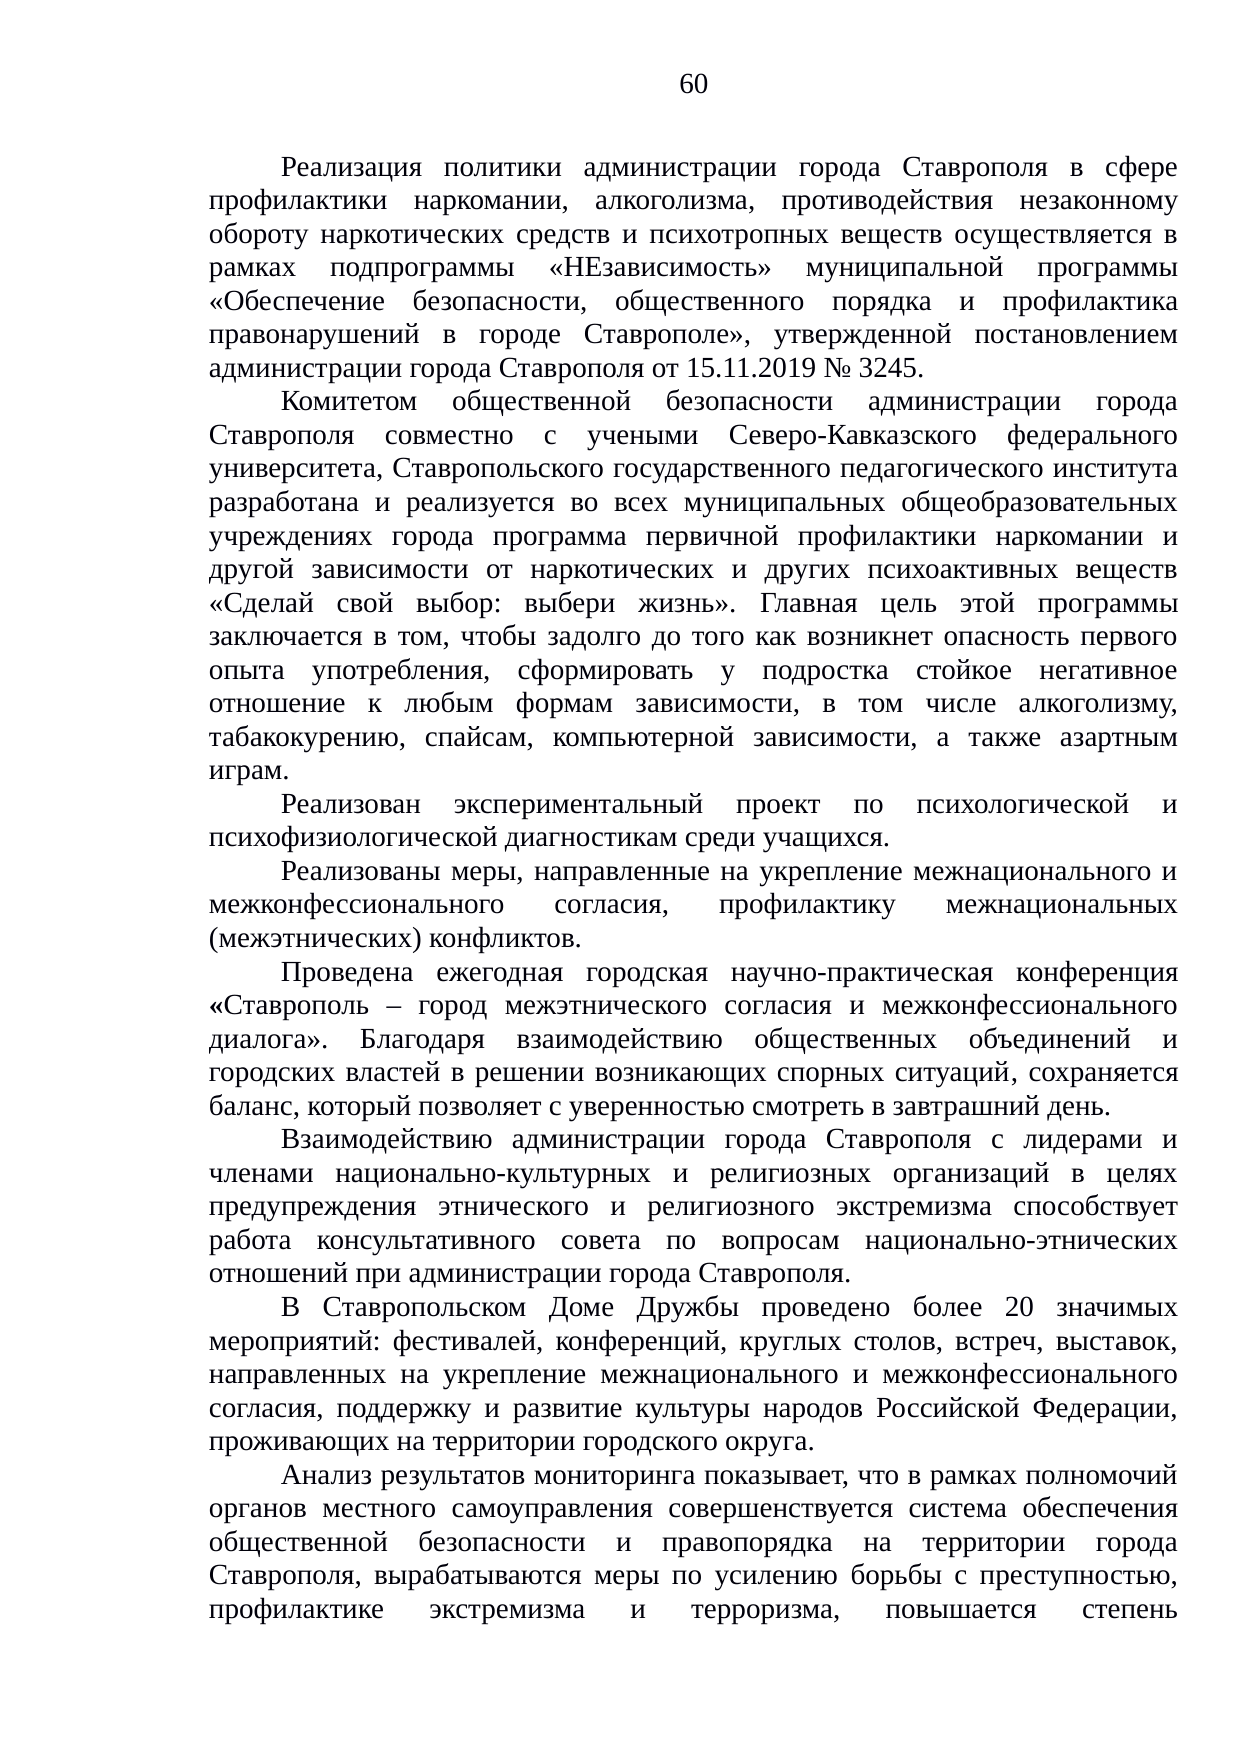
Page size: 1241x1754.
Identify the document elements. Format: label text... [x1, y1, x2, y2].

text Проведена ежегодная городская научно-практическая конференция «Ставрополь – город межэтнического согласия и межконфессионального диалога». Благодаря взаимодействию общественных объединений и городских властей в решении возникающих спорных ситуаций, сохраняется баланс, который позволяет с уверенностью смотреть в завтрашний день. [209, 953, 1179, 1120]
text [209, 1456, 1179, 1637]
text В Ставропольском Доме Дружбы проведено более 20 значимых мероприятий: фестивалей, конференций, круглых столов, встреч, выставок, направленных на укрепление межнационального и межконфессионального согласия, поддержку и развитие культуры народов Российской Федерации, проживающих на территории городского округа. [209, 1288, 1179, 1456]
text Комитетом общественной безопасности администрации города Ставрополя совместно с учеными Северо-Кавказского федерального университета, Ставропольского государственного педагогического института разработана и реализуется во всех муниципальных общеобразовательных учреждениях города программа первичной профилактики наркомании и другой зависимости от наркотических и других психоактивных веществ «Сделай свой выбор: выбери жизнь». Главная цель этой программы заключается в том, чтобы задолго до того как возникнет опасность первого опыта употребления, сформировать у подростка стойкое негативное отношение к любым формам зависимости, в том числе алкоголизму, табакокурению, спайсам, компьютерной зависимости, а также азартным играм. [209, 382, 1179, 785]
text Реализованы меры, направленные на укрепление межнационального и межконфессионального согласия, профилактику межнациональных (межэтнических) конфликтов. [209, 852, 1179, 953]
text Взаимодействию администрации города Ставрополя с лидерами и членами национально-культурных и религиозных организаций в целях предупреждения этнического и религиозного экстремизма способствует работа консультативного совета по вопросам национально-этнических отношений при администрации города Ставрополя. [209, 1120, 1179, 1288]
text Реализация политики администрации города Ставрополя в сфере профилактики наркомании, алкоголизма, противодействия незаконному обороту наркотических средств и психотропных веществ осуществляется в рамках подпрограммы «НЕзависимость» муниципальной программы «Обеспечение безопасности, общественного порядка и профилактика правонарушений в городе Ставрополе», утвержденной постановлением администрации города Ставрополя от 15.11.2019 № 3245. [209, 149, 1179, 382]
text Реализован экспериментальный проект по психологической и психофизиологической диагностикам среди учащихся. [209, 785, 1179, 852]
